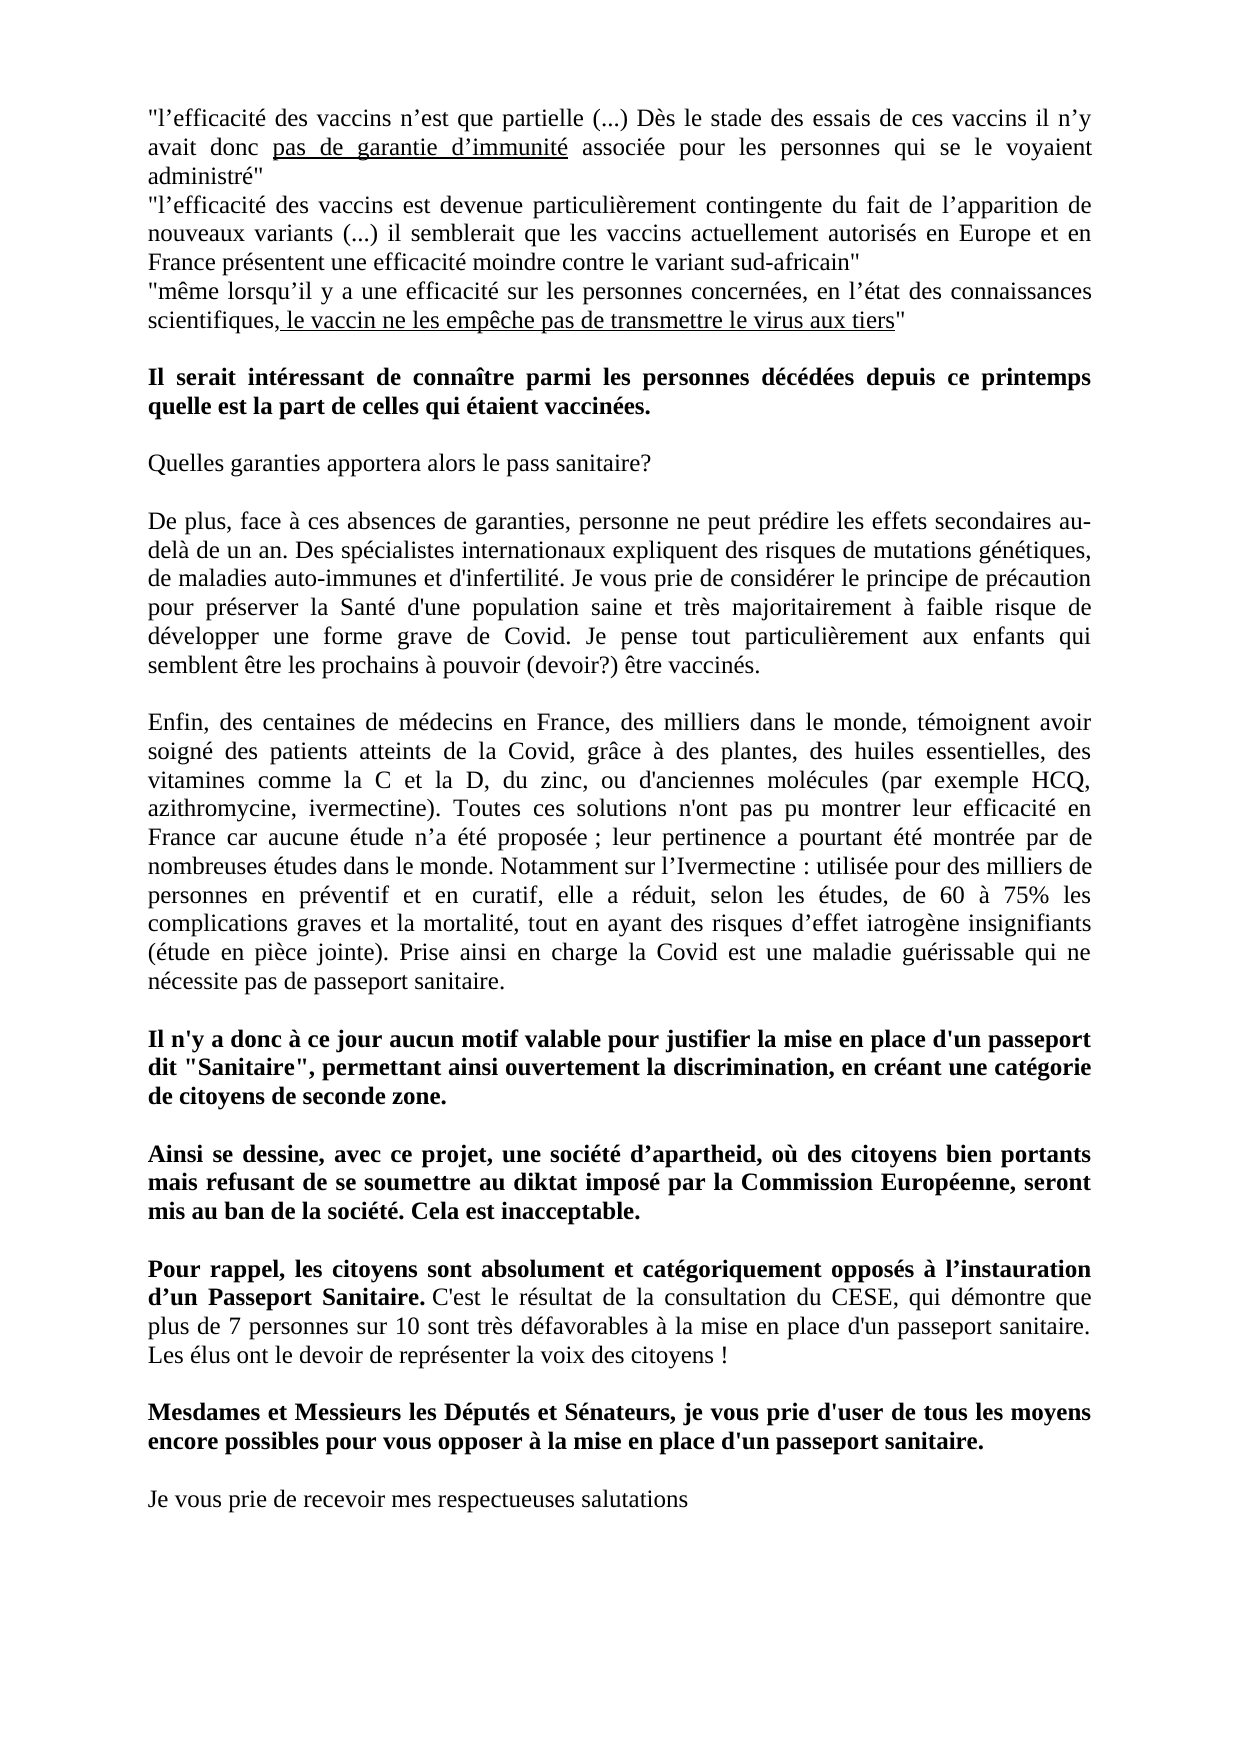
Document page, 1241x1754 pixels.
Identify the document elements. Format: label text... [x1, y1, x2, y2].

text Ainsi se dessine, avec ce projet, une société d’apartheid, où des citoyens bien portants mais refusant de se soumettre au diktat imposé par la Commission Européenne, seront mis au ban de la société. Cela est inacceptable. [148, 1139, 1093, 1225]
text "même lorsqu’il y a une efficacité sur les personnes concernées, en l’état des connaissances scientifiques, le vaccin ne les empêche pas de transmettre le virus aux tiers" [148, 276, 1093, 333]
text Il n'y a donc à ce jour aucun motif valable pour justifier la mise en place d'un passeport dit "Sanitaire", permettant ainsi ouvertement la discrimination, en créant une catégorie de citoyens de seconde zone. [148, 1024, 1093, 1110]
text Pour rappel, les citoyens sont absolument et catégoriquement opposés à l’instauration d’un Passeport Sanitaire. C'est le résultat de la consultation du CESE, qui démontre que plus de 7 personnes sur 10 sont très défavorables à la mise en place d'un passeport sanitaire. Les élus ont le devoir de représenter la voix des citoyens ! [148, 1254, 1093, 1369]
text De plus, face à ces absences de garanties, personne ne peut prédire les effets secondaires au-delà de un an. Des spécialistes internationaux expliquent des risques de mutations génétiques, de maladies auto-immunes et d'infertilité. Je vous prie de considérer le principe de précaution pour préserver la Santé d'une population saine et très majoritairement à faible risque de développer une forme grave de Covid. Je pense tout particulièrement aux enfants qui semblent être les prochains à pouvoir (devoir?) être vaccinés. [148, 506, 1093, 678]
text Je vous prie de recevoir mes respectueuses salutations [148, 1484, 1093, 1512]
text "l’efficacité des vaccins est devenue particulièrement contingente du fait de l’apparition de nouveaux variants (...) il semblerait que les vaccins actuellement autorisés en Europe et en France présentent une efficacité moindre contre le variant sud-africain" [148, 190, 1093, 276]
text Mesdames et Messieurs les Députés et Sénateurs, je vous prie d'user de tous les moyens encore possibles pour vous opposer à la mise en place d'un passeport sanitaire. [148, 1397, 1093, 1455]
text "l’efficacité des vaccins n’est que partielle (...) Dès le stade des essais de ces vaccins il n’y avait donc pas de garantie d’immunité associée pour les personnes qui se le voyaient administré" [148, 103, 1093, 190]
text Quelles garanties apportera alors le pass sanitaire? [148, 448, 1093, 477]
text Enfin, des centaines de médecins en France, des milliers dans le monde, témoignent avoir soigné des patients atteints de la Covid, grâce à des plantes, des huiles essentielles, des vitamines comme la C et la D, du zinc, ou d'anciennes molécules (par exemple HCQ, azithromycine, ivermectine). Toutes ces solutions n'ont pas pu montrer leur efficacité en France car aucune étude n’a été proposée ; leur pertinence a pourtant été montrée par de nombreuses études dans le monde. Notamment sur l’Ivermectine : utilisée pour des milliers de personnes en préventif et en curatif, elle a réduit, selon les études, de 60 à 75% les complications graves et la mortalité, tout en ayant des risques d’effet iatrogène insignifiants (étude en pièce jointe). Prise ainsi en charge la Covid est une maladie guérissable qui ne nécessite pas de passeport sanitaire. [148, 707, 1093, 995]
text Il serait intéressant de connaître parmi les personnes décédées depuis ce printemps quelle est la part de celles qui étaient vaccinées. [148, 362, 1093, 420]
